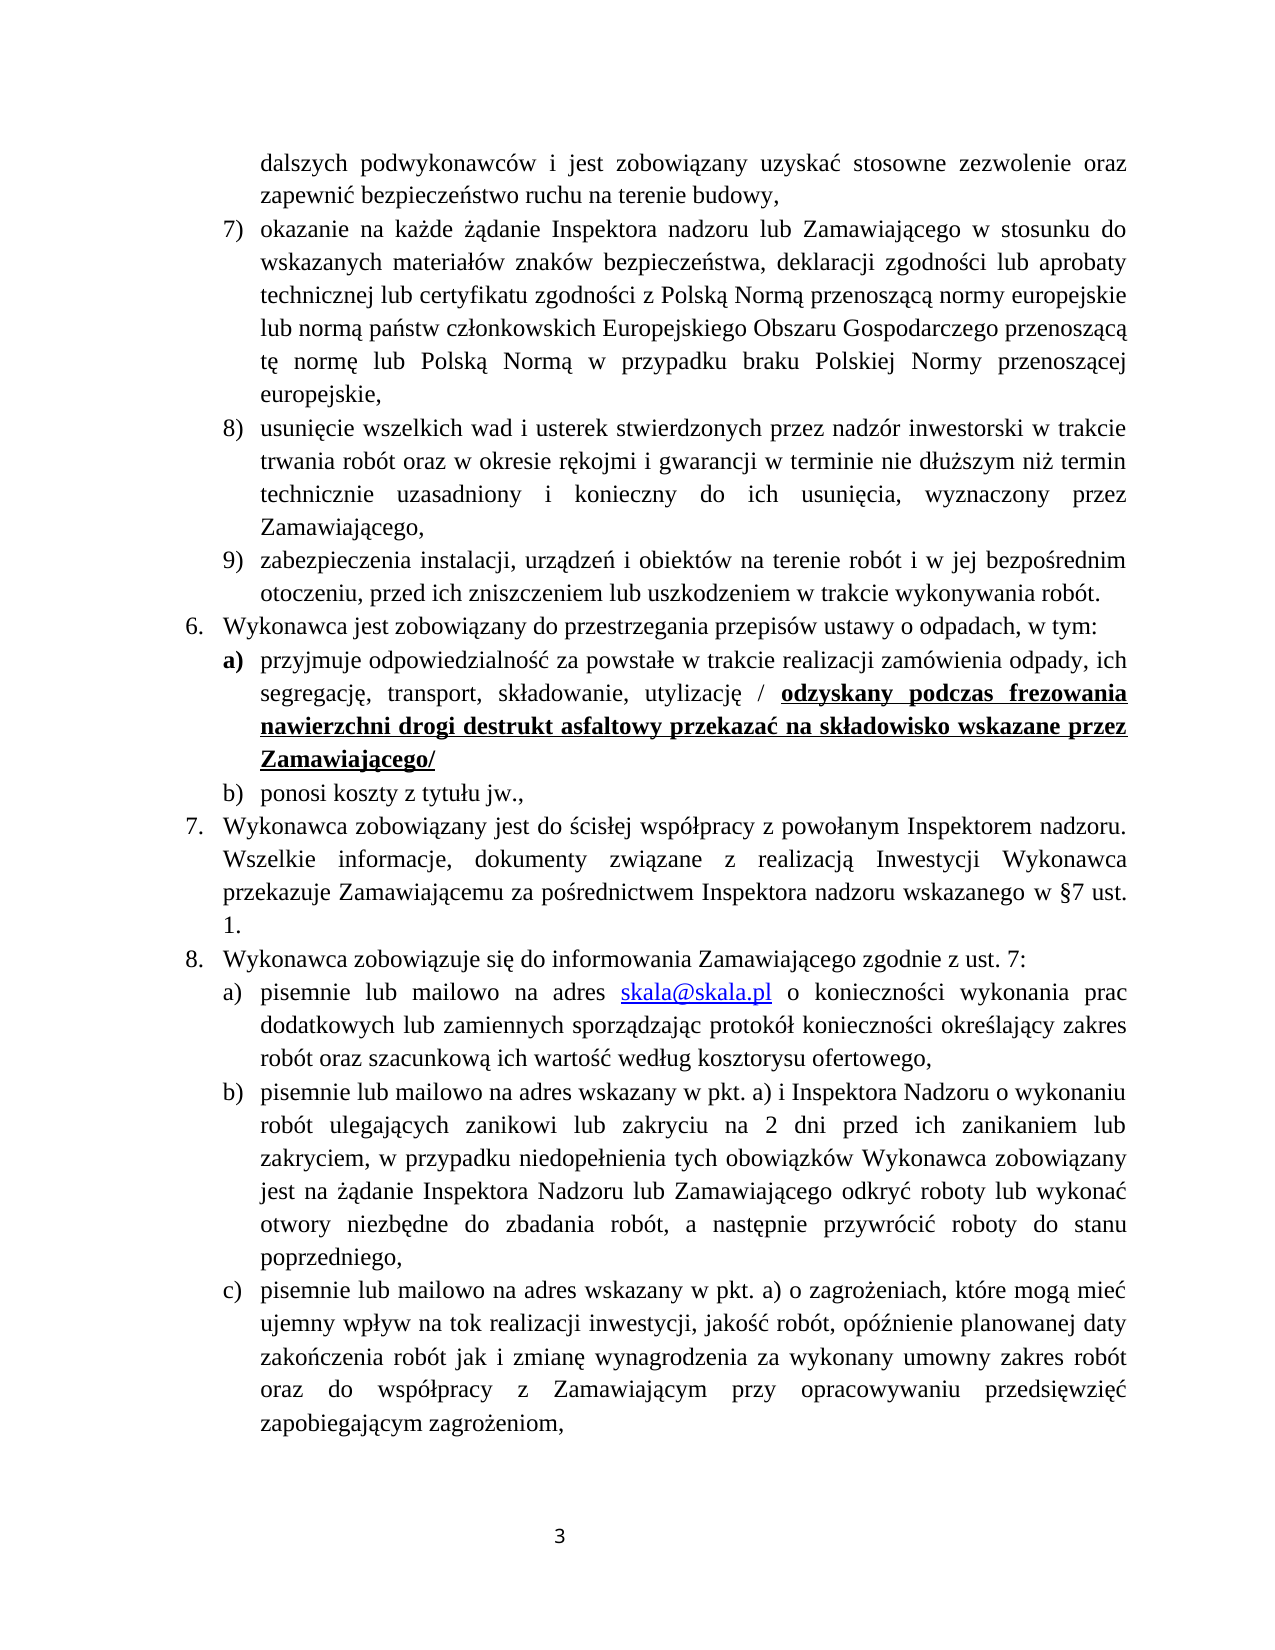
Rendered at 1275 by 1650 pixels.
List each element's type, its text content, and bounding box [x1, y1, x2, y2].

list usunięcie wszelkich wad i usterek stwierdzonych przez nadzór inwestorski w trakcie trwania robót oraz w okresie rękojmi i gwarancji w terminie nie dłuższym niż termin technicznie uzasadniony i konieczny do ich usunięcia, wyznaczony przez Zamawiającego, [223, 413, 1127, 541]
list pisemnie lub mailowo na adres wskazany w pkt. a) o zagrożeniach, które mogą mieć ujemny wpływ na tok realizacji inwestycji, jakość robót, opóźnienie planowanej daty zakończenia robót jak i zmianę wynagrodzenia za wykonany umowny zakres robót oraz do współpracy z Zamawiającym przy opracowywaniu przedsięwzięć zapobiegającym zagrożeniom, [223, 1276, 1127, 1436]
list ponosi koszty z tytułu jw., [223, 778, 1127, 806]
list pisemnie lub mailowo na adres skala@skala.pl o konieczności wykonania prac dodatkowych lub zamiennych sporządzając protokół konieczności określający zakres robót oraz szacunkową ich wartość według kosztorysu ofertowego, [223, 977, 1127, 1072]
list okazanie na każde żądanie Inspektora nadzoru lub Zamawiającego w stosunku do wskazanych materiałów znaków bezpieczeństwa, deklaracji zgodności lub aprobaty technicznej lub certyfikatu zgodności z Polską Normą przenoszącą normy europejskie lub normą państw członkowskich Europejskiego Obszaru Gospodarczego przenoszącą tę normę lub Polską Normą w przypadku braku Polskiej Normy przenoszącej europejskie, [223, 214, 1127, 408]
list Wykonawca jest zobowiązany do przestrzegania przepisów ustawy o odpadach, w tym: [185, 611, 1127, 640]
list zabezpieczenia instalacji, urządzeń i obiektów na terenie robót i w jej bezpośrednim otoczeniu, przed ich zniszczeniem lub uszkodzeniem w trakcie wykonywania robót. [223, 545, 1127, 607]
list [223, 148, 1127, 209]
list przyjmuje odpowiedzialność za powstałe w trakcie realizacji zamówienia odpady, ich segregację, transport, składowanie, utylizację / odzyskany podczas frezowania nawierzchni drogi destrukt asfaltowy przekazać na składowisko wskazane przez Zamawiającego/ [223, 645, 1127, 773]
list Wykonawca zobowiązuje się do informowania Zamawiającego zgodnie z ust. 7: [185, 944, 1127, 972]
list pisemnie lub mailowo na adres wskazany w pkt. a) i Inspektora Nadzoru o wykonaniu robót ulegających zanikowi lub zakryciu na 2 dni przed ich zanikaniem lub zakryciem, w przypadku niedopełnienia tych obowiązków Wykonawca zobowiązany jest na żądanie Inspektora Nadzoru lub Zamawiającego odkryć roboty lub wykonać otwory niezbędne do zbadania robót, a następnie przywrócić roboty do stanu poprzedniego, [223, 1077, 1127, 1271]
list Wykonawca zobowiązany jest do ścisłej współpracy z powołanym Inspektorem nadzoru. Wszelkie informacje, dokumenty związane z realizacją Inwestycji Wykonawca przekazuje Zamawiającemu za pośrednictwem Inspektora nadzoru wskazanego w §7 ust. 1. [185, 811, 1127, 939]
